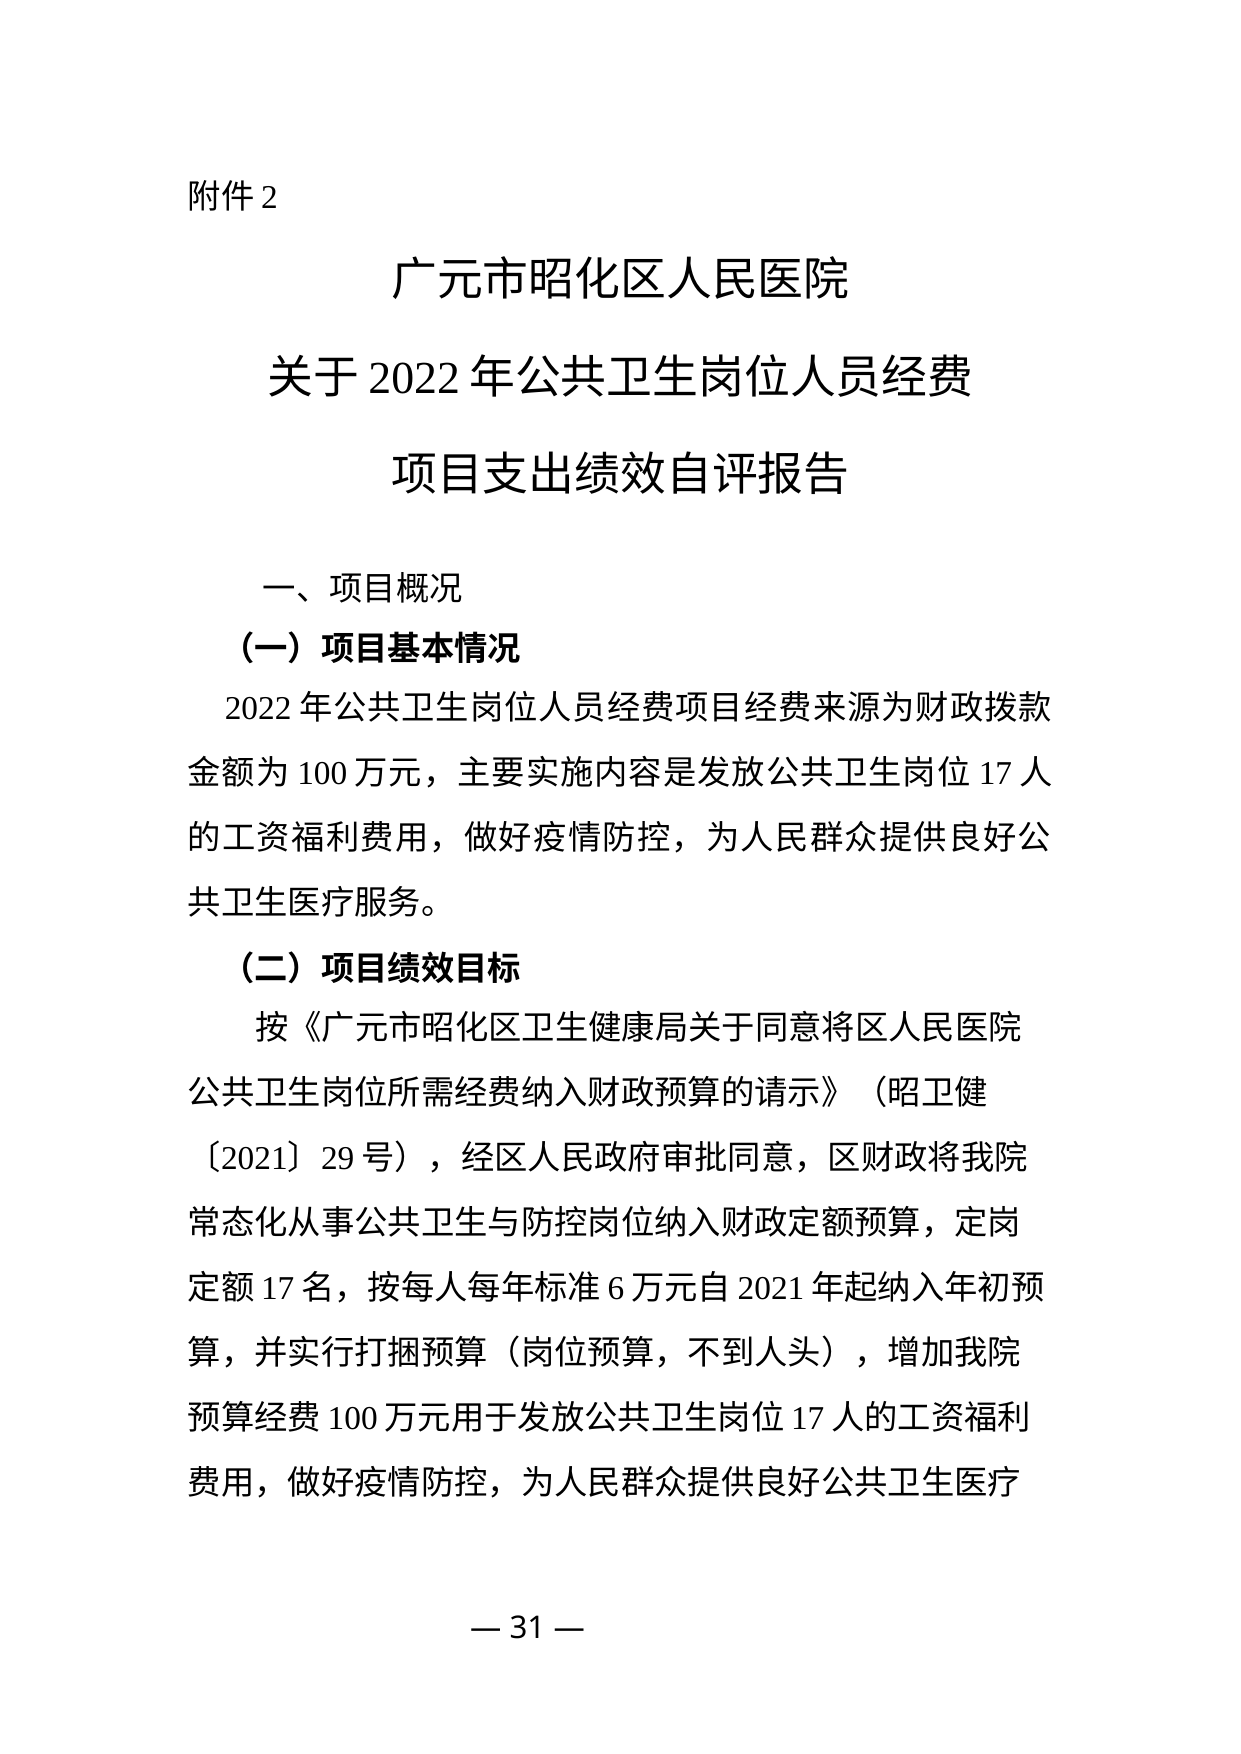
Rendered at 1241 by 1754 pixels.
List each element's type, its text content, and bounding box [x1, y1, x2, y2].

text 广元市昭化区人民医院 [187, 227, 1053, 324]
text 项目支出绩效自评报告 [187, 422, 1053, 519]
text 关于2022年公共卫生岗位人员经费 [187, 324, 1053, 422]
text 一、项目概况 [187, 552, 1053, 612]
text （一）项目基本情况 [187, 612, 1053, 672]
text 2022年公共卫生岗位人员经费项目经费来源为财政拨款，金额为100万元，主要实施内容是发放公共卫生岗位17人的工资福利费用，做好疫情防控，为人民群众提供良好公共卫生医疗服务。 [187, 672, 1053, 932]
text （二）项目绩效目标 [187, 932, 1053, 993]
text 附件2 [187, 162, 1053, 227]
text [187, 993, 1053, 1513]
